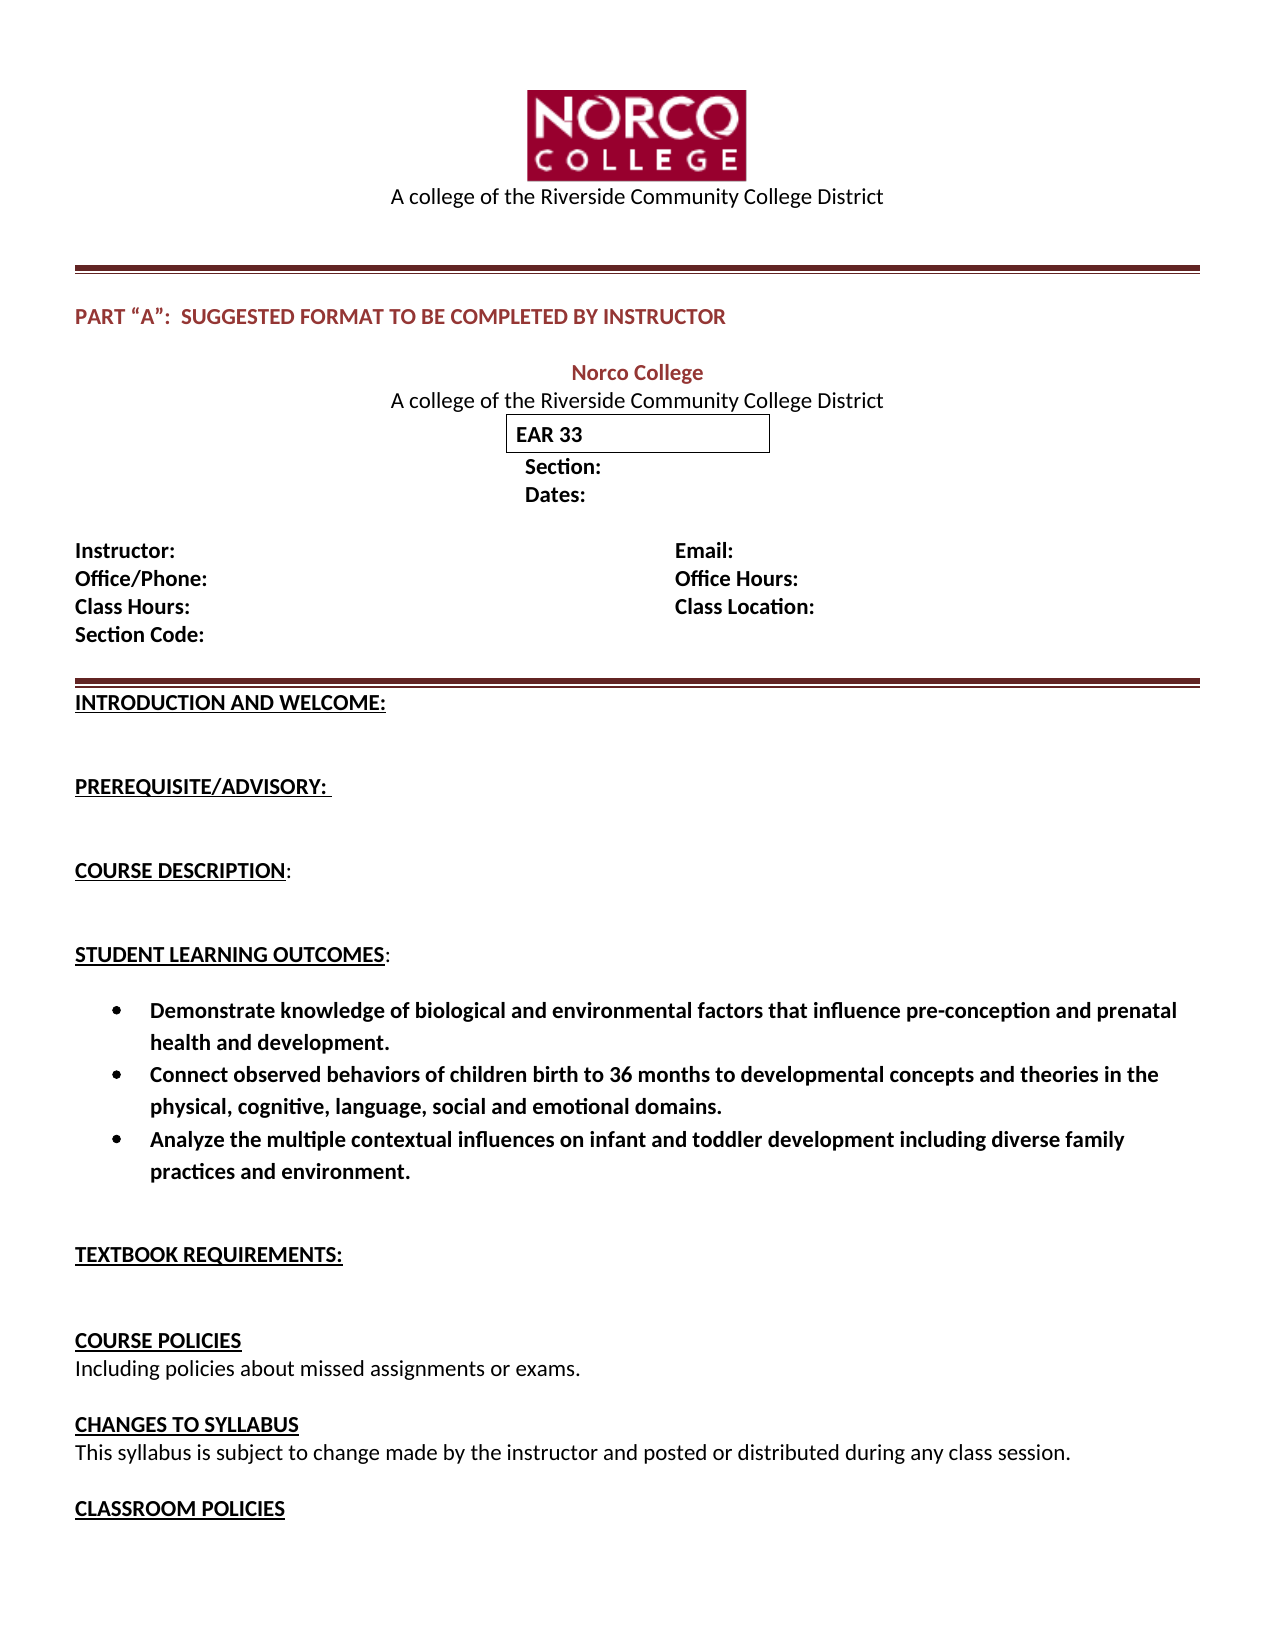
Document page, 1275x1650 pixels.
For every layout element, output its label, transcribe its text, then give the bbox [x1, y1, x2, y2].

title A college of the Riverside Community College District [75, 386, 1200, 414]
table_header Demonstrate knowledge of biological and environmental factors that influence pre-conception and prenatal health and development. Connect observed behaviors of children birth to 36 months to developmental concepts and theories in the physical, cognitive, language, social and emotional domains. Analyze the multiple contextual influences on infant and toddler development including diverse family practices and environment. [64, 996, 1211, 1209]
text Instructor: Email: [75, 536, 1200, 564]
text CLASSROOM POLICIES [75, 1494, 1200, 1522]
title Norco College [75, 358, 1200, 386]
text Section: [450, 452, 1200, 480]
text Office/Phone: Office Hours: [75, 564, 1200, 592]
title PART “A”: SUGGESTED FORMAT TO BE COMPLETED BY INSTRUCTOR [75, 302, 1200, 330]
text Dates: [450, 480, 1200, 508]
text COURSE DESCRIPTION: [75, 856, 1200, 884]
text Including policies about missed assignments or exams. [75, 1354, 1200, 1382]
text TEXTBOOK REQUIREMENTS: [75, 1209, 1200, 1270]
text INTRODUCTION AND WELCOME: [75, 688, 1200, 716]
text STUDENT LEARNING OUTCOMES: [75, 940, 1200, 968]
text This syllabus is subject to change made by the instructor and posted or distributed during any class session. [75, 1438, 1200, 1466]
text CHANGES TO SYLLABUS [75, 1410, 1200, 1438]
text Section Code: [75, 620, 1200, 648]
text Class Hours: Class Location: [75, 592, 1200, 620]
text COURSE POLICIES [75, 1326, 1200, 1354]
text PREREQUISITE/ADVISORY: [75, 772, 1200, 800]
picture [527, 90, 748, 183]
